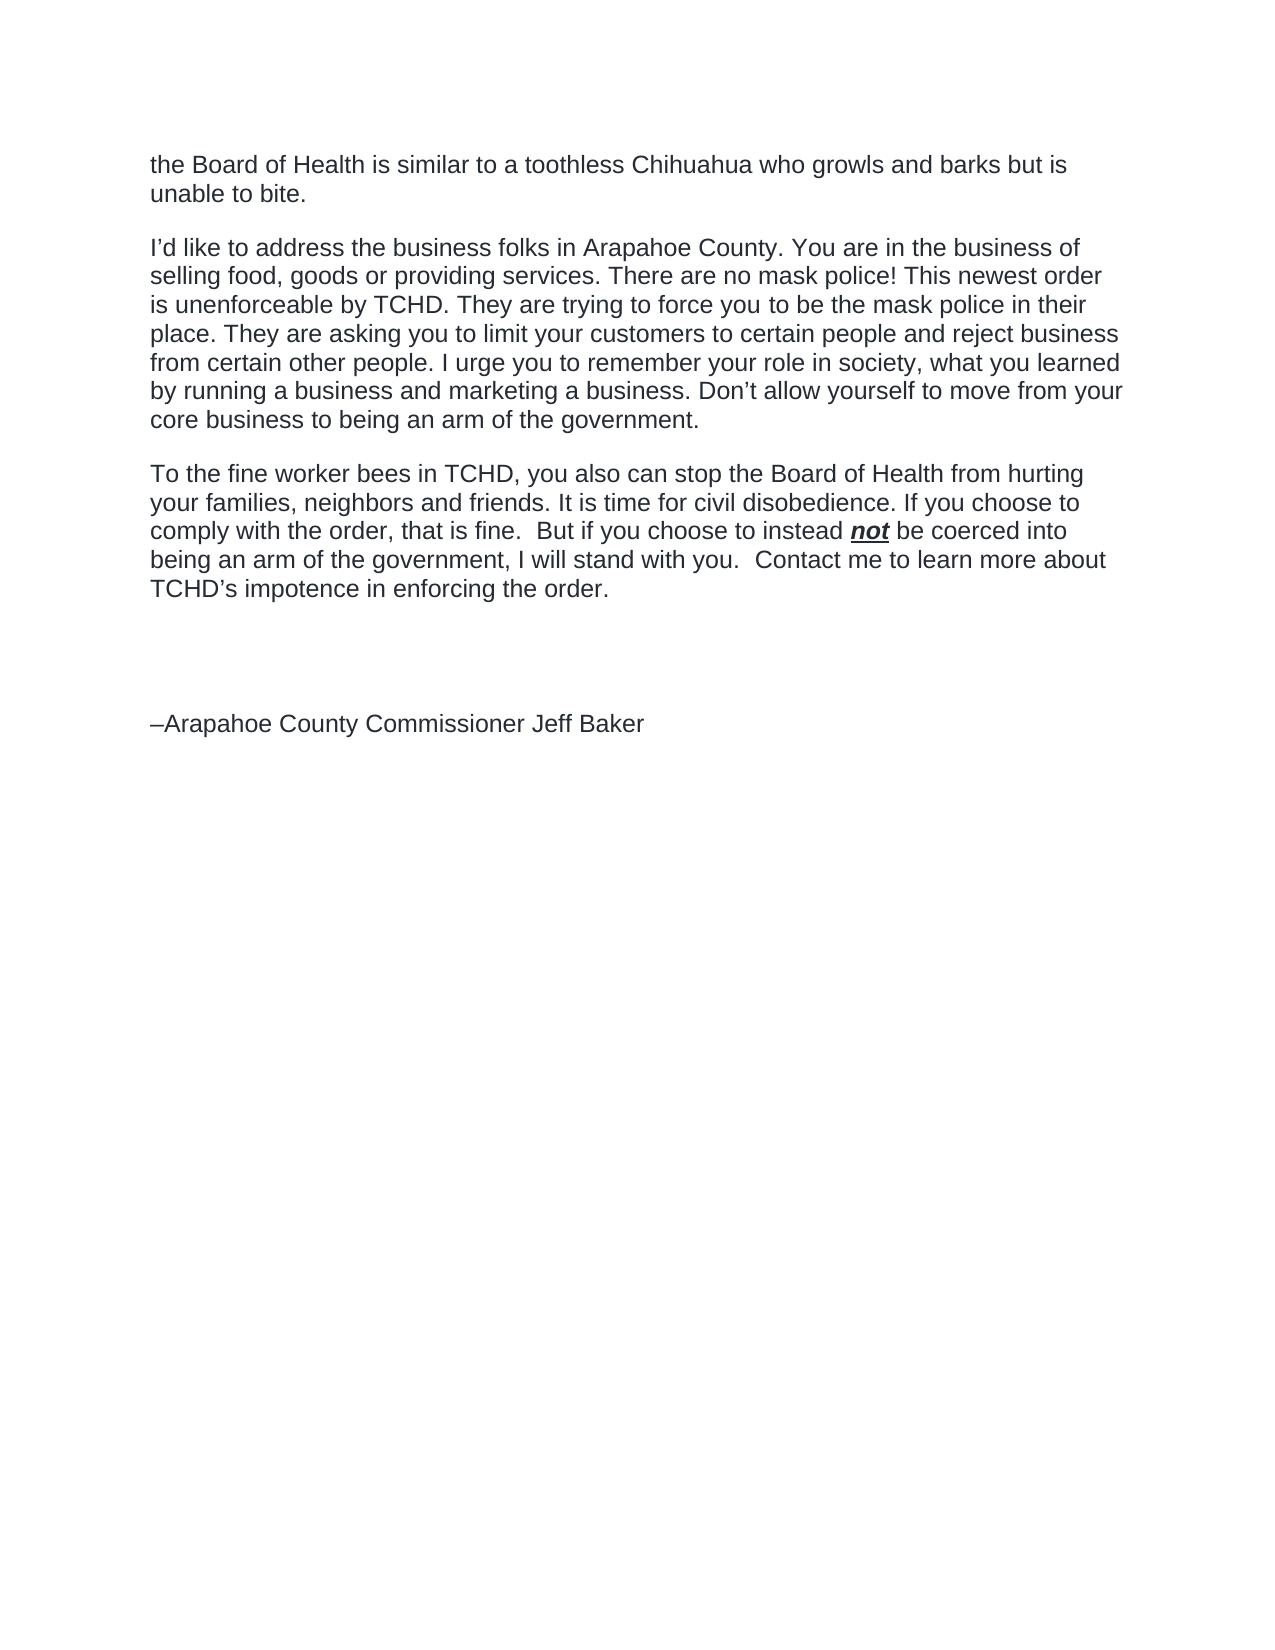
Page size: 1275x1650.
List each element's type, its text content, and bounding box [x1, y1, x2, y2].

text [150, 150, 1125, 207]
text I’d like to address the business folks in Arapahoe County. You are in the business of selling food, goods or providing services. There are no mask police! This newest order is unenforceable by TCHD. They are trying to force you to be the mask police in their place. They are asking you to limit your customers to certain people and reject business from certain other people. I urge you to remember your role in society, what you learned by running a business and marketing a business. Don’t allow yourself to move from your core business to being an arm of the government. [150, 232, 1125, 434]
text –Arapahoe County Commissioner Jeff Baker [150, 709, 1125, 738]
text To the fine worker bees in TCHD, you also can stop the Board of Health from hurting your families, neighbors and friends. It is time for civil disobedience. If you choose to comply with the order, that is fine. But if you choose to instead not be coerced into being an arm of the government, I will stand with you. Contact me to learn more about TCHD’s impotence in enforcing the order. [150, 459, 1125, 602]
